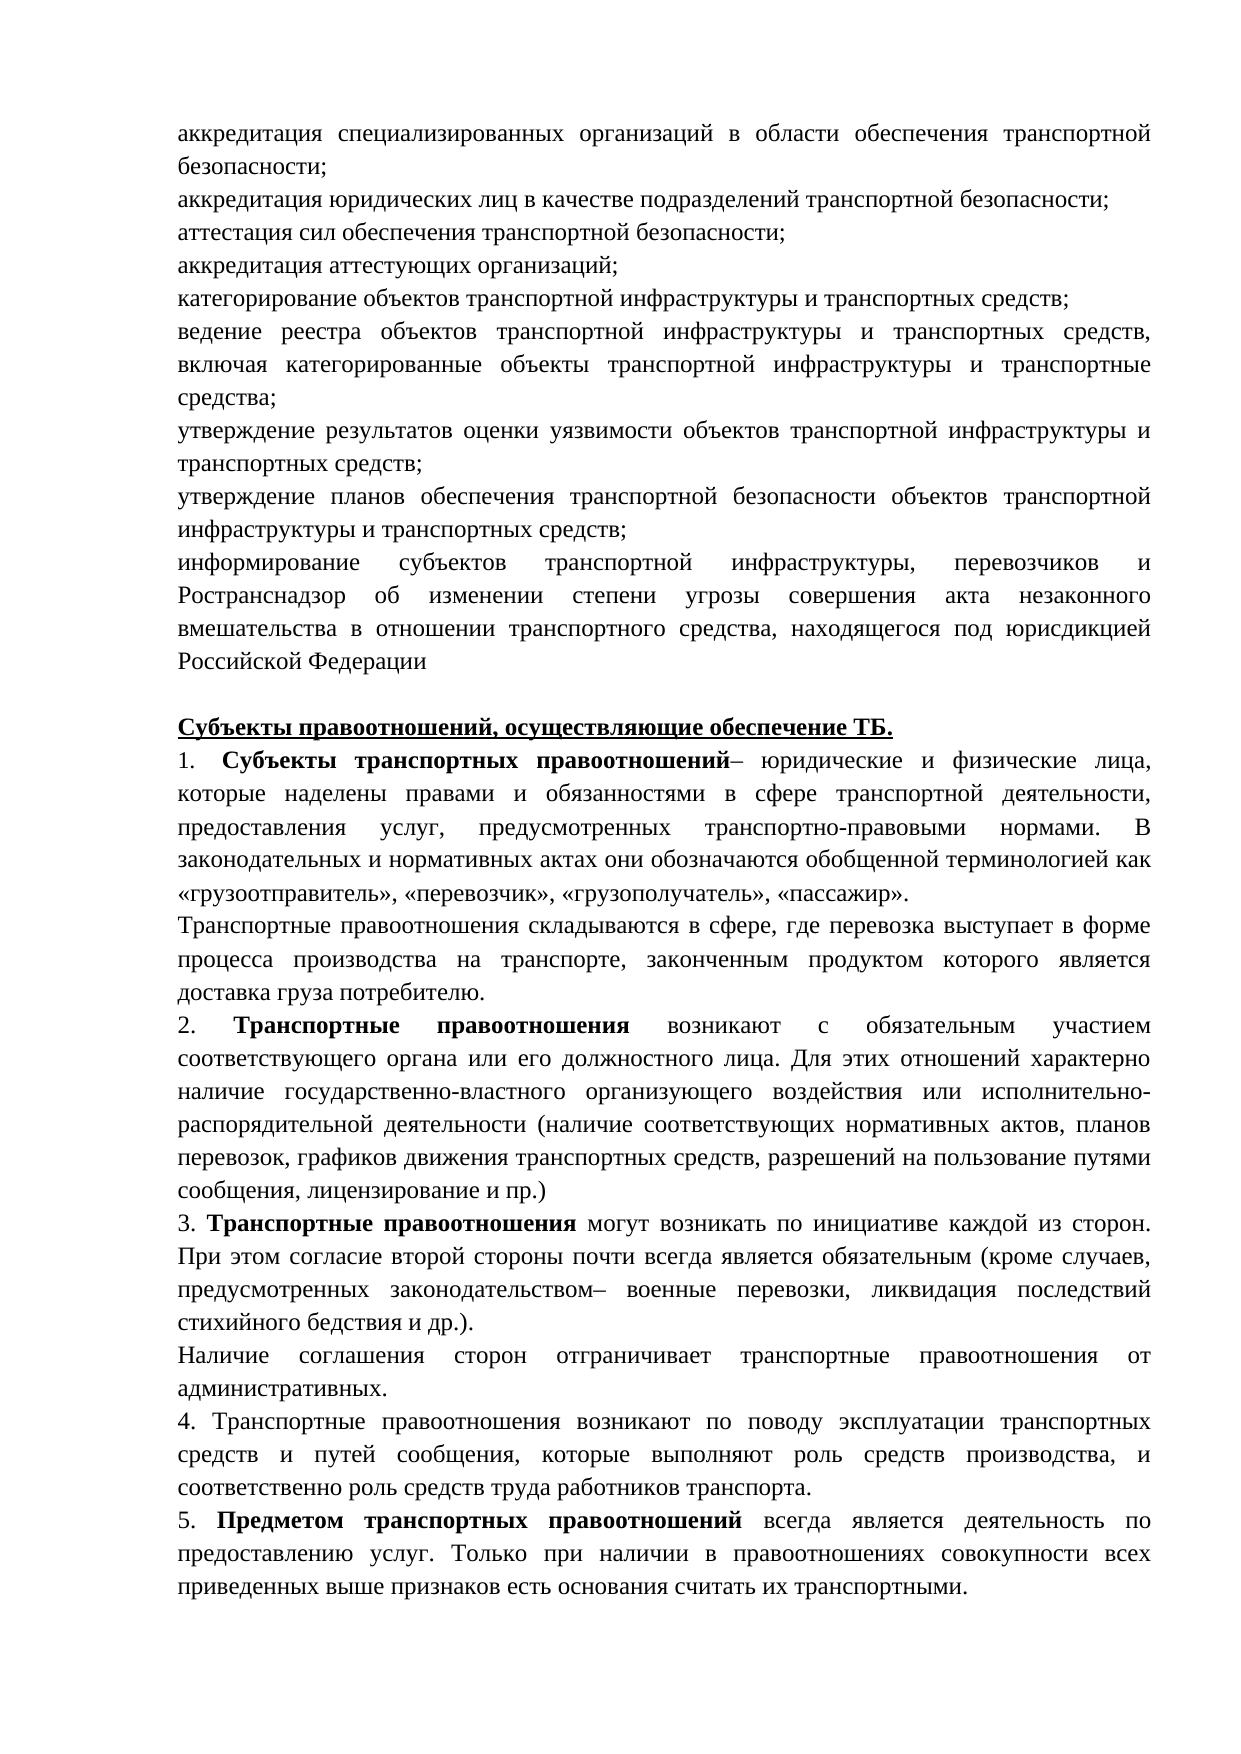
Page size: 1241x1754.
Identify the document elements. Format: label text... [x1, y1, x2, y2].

text утверждение планов обеспечения транспортной безопасности объектов транспортной инфраструктуры и транспортных средств; [177, 481, 1152, 543]
text 3. Транспортные правоотношения могут возникать по инициативе каждой из сторон. При этом согласие второй стороны почти всегда является обязательным (кроме случаев, предусмотренных законодательством– военные перевозки, ликвидация последствий стихийного бедствия и др.). [177, 1208, 1152, 1336]
text информирование субъектов транспортной инфраструктуры, перевозчиков и Ространснадзор об изменении степени угрозы совершения акта незаконного вмешательства в отношении транспортного средства, находящегося под юрисдикцией Российской Федерации [177, 547, 1152, 675]
text ведение реестра объектов транспортной инфраструктуры и транспортных средств, включая категорированные объекты транспортной инфраструктуры и транспортные средства; [177, 316, 1152, 411]
text Субъекты правоотношений, осуществляющие обеспечение ТБ. [177, 712, 1152, 741]
text Наличие соглашения сторон отграничивает транспортные правоотношения от административных. [177, 1340, 1152, 1402]
text категорирование объектов транспортной инфраструктуры и транспортных средств; [177, 283, 1152, 312]
text утверждение результатов оценки уязвимости объектов транспортной инфраструктуры и транспортных средств; [177, 415, 1152, 477]
text 5. Предметом транспортных правоотношений всегда является деятельность по предоставлению услуг. Только при наличии в правоотношениях совокупности всех приведенных выше признаков есть основания считать их транспортными. [177, 1505, 1152, 1600]
text аккредитация специализированных организаций в области обеспечения транспортной безопасности; [177, 118, 1152, 180]
text 2. Транспортные правоотношения возникают с обязательным участием соответствующего органа или его должностного лица. Для этих отношений характерно наличие государственно-властного организующего воздействия или исполнительно-распорядительной деятельности (наличие соответствующих нормативных актов, планов перевозок, графиков движения транспортных средств, разрешений на пользование путями сообщения, лицензирование и пр.) [177, 1010, 1152, 1203]
text 4. Транспортные правоотношения возникают по поводу эксплуатации транспортных средств и путей сообщения, которые выполняют роль средств производства, и соответственно роль средств труда работников транспорта. [177, 1406, 1152, 1501]
text аттестация сил обеспечения транспортной безопасности; [177, 217, 1152, 246]
text аккредитация аттестующих организаций; [177, 250, 1152, 279]
text Транспортные правоотношения складываются в сфере, где перевозка выступает в форме процесса производства на транспорте, законченным продуктом которого является доставка груза потребителю. [177, 911, 1152, 1005]
list Субъекты транспортных правоотношений– юридические и физические лица, которые наделены правами и обязанностями в сфере транспортной деятельности, предоставления услуг, предусмотренных транспортно-правовыми нормами. В законодательных и нормативных актах они обозначаются обобщенной терминологией как «грузоотправитель», «перевозчик», «грузополучатель», «пассажир». [177, 746, 1152, 906]
text аккредитация юридических лиц в качестве подразделений транспортной безопасности; [177, 184, 1152, 213]
